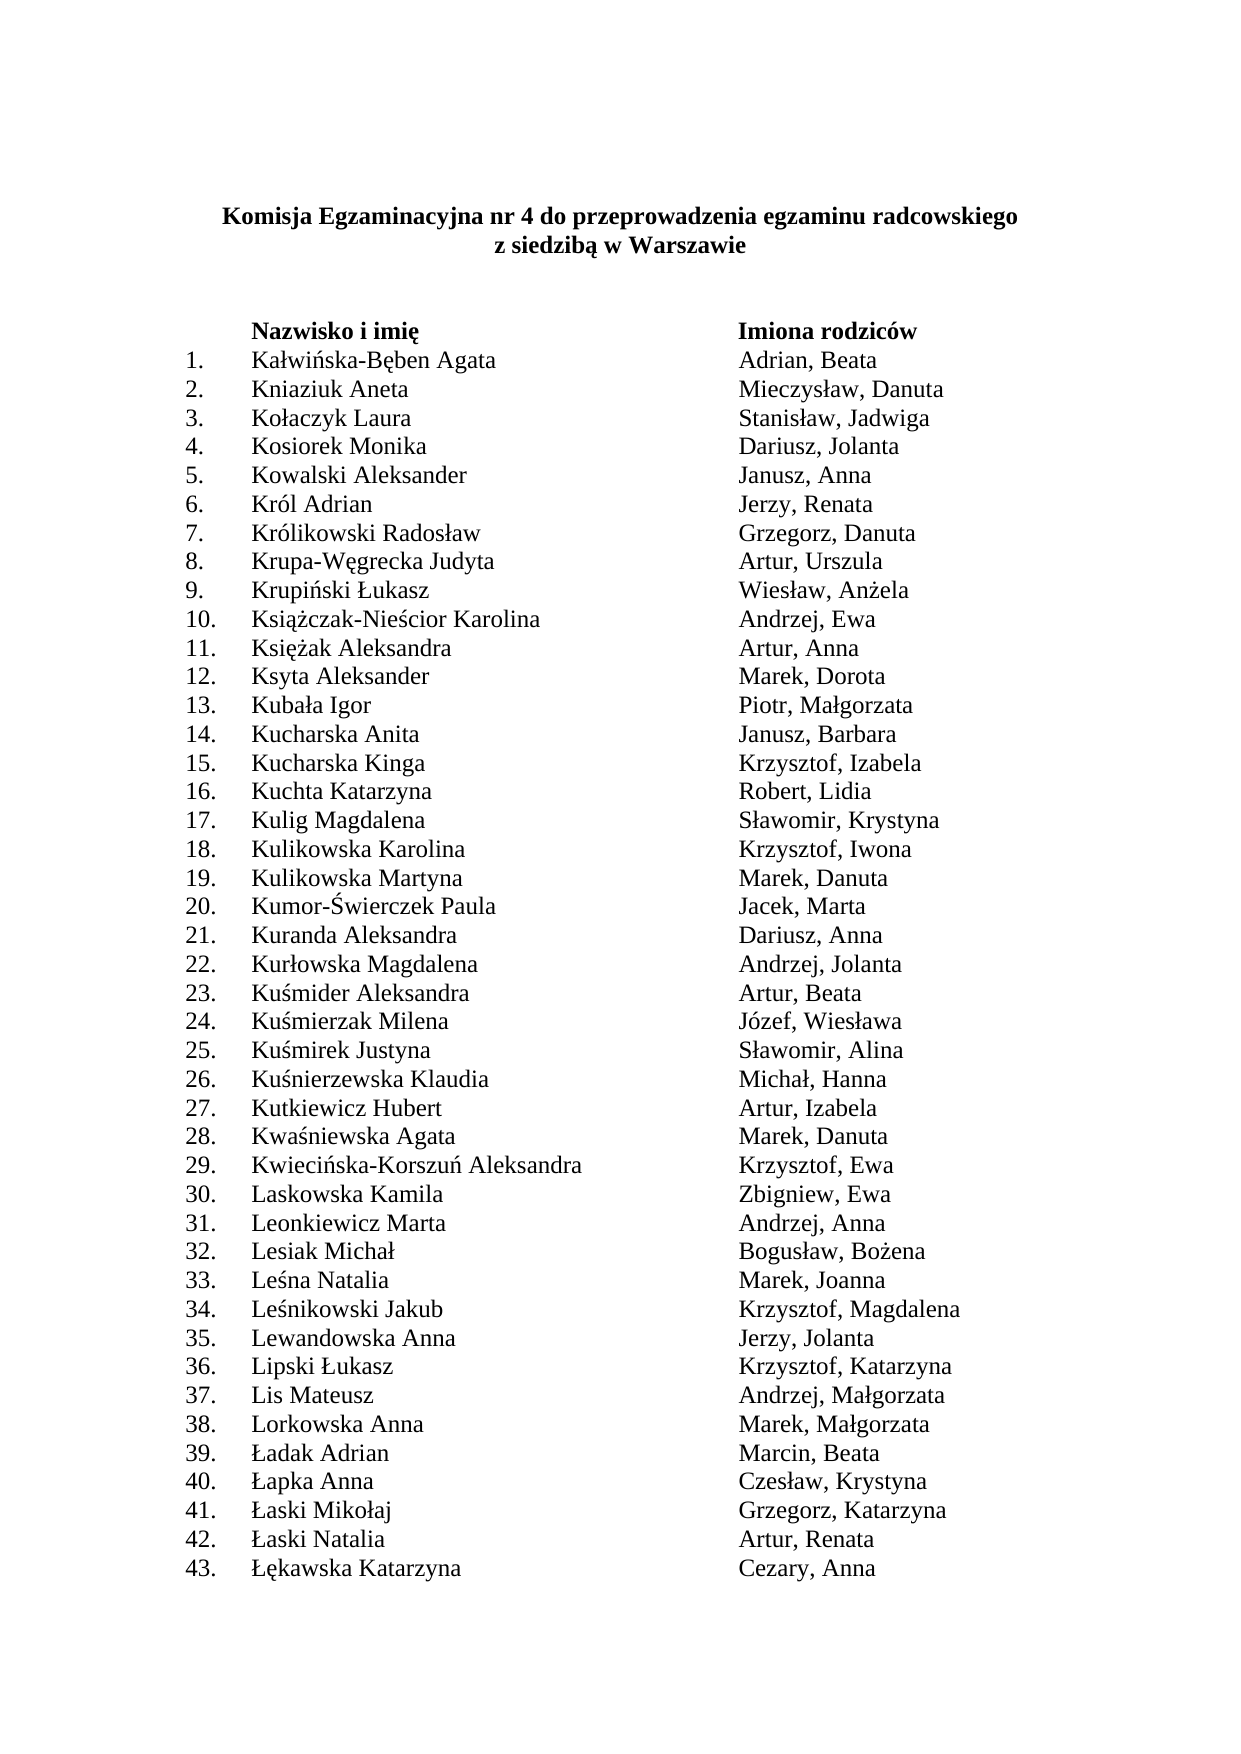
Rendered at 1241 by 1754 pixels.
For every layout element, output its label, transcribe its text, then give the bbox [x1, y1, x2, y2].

list Kulikowska Martyna Marek, Danuta [185, 863, 1093, 891]
list Kubała Igor Piotr, Małgorzata [185, 690, 1093, 719]
list Ksyta Aleksander Marek, Dorota [185, 661, 1093, 690]
list Książczak-Nieścior Karolina Andrzej, Ewa [185, 604, 1093, 633]
list Kuśmirek Justyna Sławomir, Alina [185, 1035, 1093, 1064]
list Kucharska Anita Janusz, Barbara [185, 719, 1093, 748]
list Księżak Aleksandra Artur, Anna [185, 633, 1093, 661]
list Kumor-Świerczek Paula Jacek, Marta [185, 891, 1093, 920]
list Kołaczyk Laura Stanisław, Jadwiga [185, 403, 1093, 431]
list Krupiński Łukasz Wiesław, Anżela [185, 575, 1093, 604]
list Lorkowska Anna Marek, Małgorzata [185, 1409, 1093, 1438]
list Kuśnierzewska Klaudia Michał, Hanna [185, 1064, 1093, 1093]
list Kowalski Aleksander Janusz, Anna [185, 460, 1093, 489]
text Komisja Egzaminacyjna nr 4 do przeprowadzenia egzaminu radcowskiego [148, 201, 1093, 230]
list Łękawska Katarzyna Cezary, Anna [185, 1553, 1093, 1581]
text z siedzibą w Warszawie [148, 230, 1093, 259]
list Lipski Łukasz Krzysztof, Katarzyna [185, 1351, 1093, 1380]
list Krupa-Węgrecka Judyta Artur, Urszula [185, 546, 1093, 575]
list Kulig Magdalena Sławomir, Krystyna [185, 805, 1093, 834]
list Leśna Natalia Marek, Joanna [185, 1265, 1093, 1294]
list Kosiorek Monika Dariusz, Jolanta [185, 431, 1093, 460]
list Laskowska Kamila Zbigniew, Ewa [185, 1179, 1093, 1208]
list Łaski Natalia Artur, Renata [185, 1524, 1093, 1553]
text Nazwisko i imię Imiona rodziców [148, 316, 1093, 345]
list Ładak Adrian Marcin, Beata [185, 1438, 1093, 1466]
list Kuchta Katarzyna Robert, Lidia [185, 776, 1093, 805]
list Łapka Anna Czesław, Krystyna [185, 1466, 1093, 1495]
list Lesiak Michał Bogusław, Bożena [185, 1236, 1093, 1265]
list Kutkiewicz Hubert Artur, Izabela [185, 1093, 1093, 1121]
list Lis Mateusz Andrzej, Małgorzata [185, 1380, 1093, 1409]
list Kurłowska Magdalena Andrzej, Jolanta [185, 949, 1093, 978]
list Kwiecińska-Korszuń Aleksandra Krzysztof, Ewa [185, 1150, 1093, 1179]
list Leśnikowski Jakub Krzysztof, Magdalena [185, 1294, 1093, 1323]
list Kulikowska Karolina Krzysztof, Iwona [185, 834, 1093, 863]
list Kwaśniewska Agata Marek, Danuta [185, 1121, 1093, 1150]
list Kuranda Aleksandra Dariusz, Anna [185, 920, 1093, 949]
list Kniaziuk Aneta Mieczysław, Danuta [185, 374, 1093, 403]
list Lewandowska Anna Jerzy, Jolanta [185, 1323, 1093, 1351]
list Król Adrian Jerzy, Renata [185, 489, 1093, 518]
list Kałwińska-Bęben Agata Adrian, Beata [185, 345, 1093, 374]
list Łaski Mikołaj Grzegorz, Katarzyna [185, 1495, 1093, 1524]
list Kuśmierzak Milena Józef, Wiesława [185, 1006, 1093, 1035]
list Kucharska Kinga Krzysztof, Izabela [185, 748, 1093, 776]
list Królikowski Radosław Grzegorz, Danuta [185, 518, 1093, 546]
list Leonkiewicz Marta Andrzej, Anna [185, 1208, 1093, 1236]
list Kuśmider Aleksandra Artur, Beata [185, 978, 1093, 1006]
